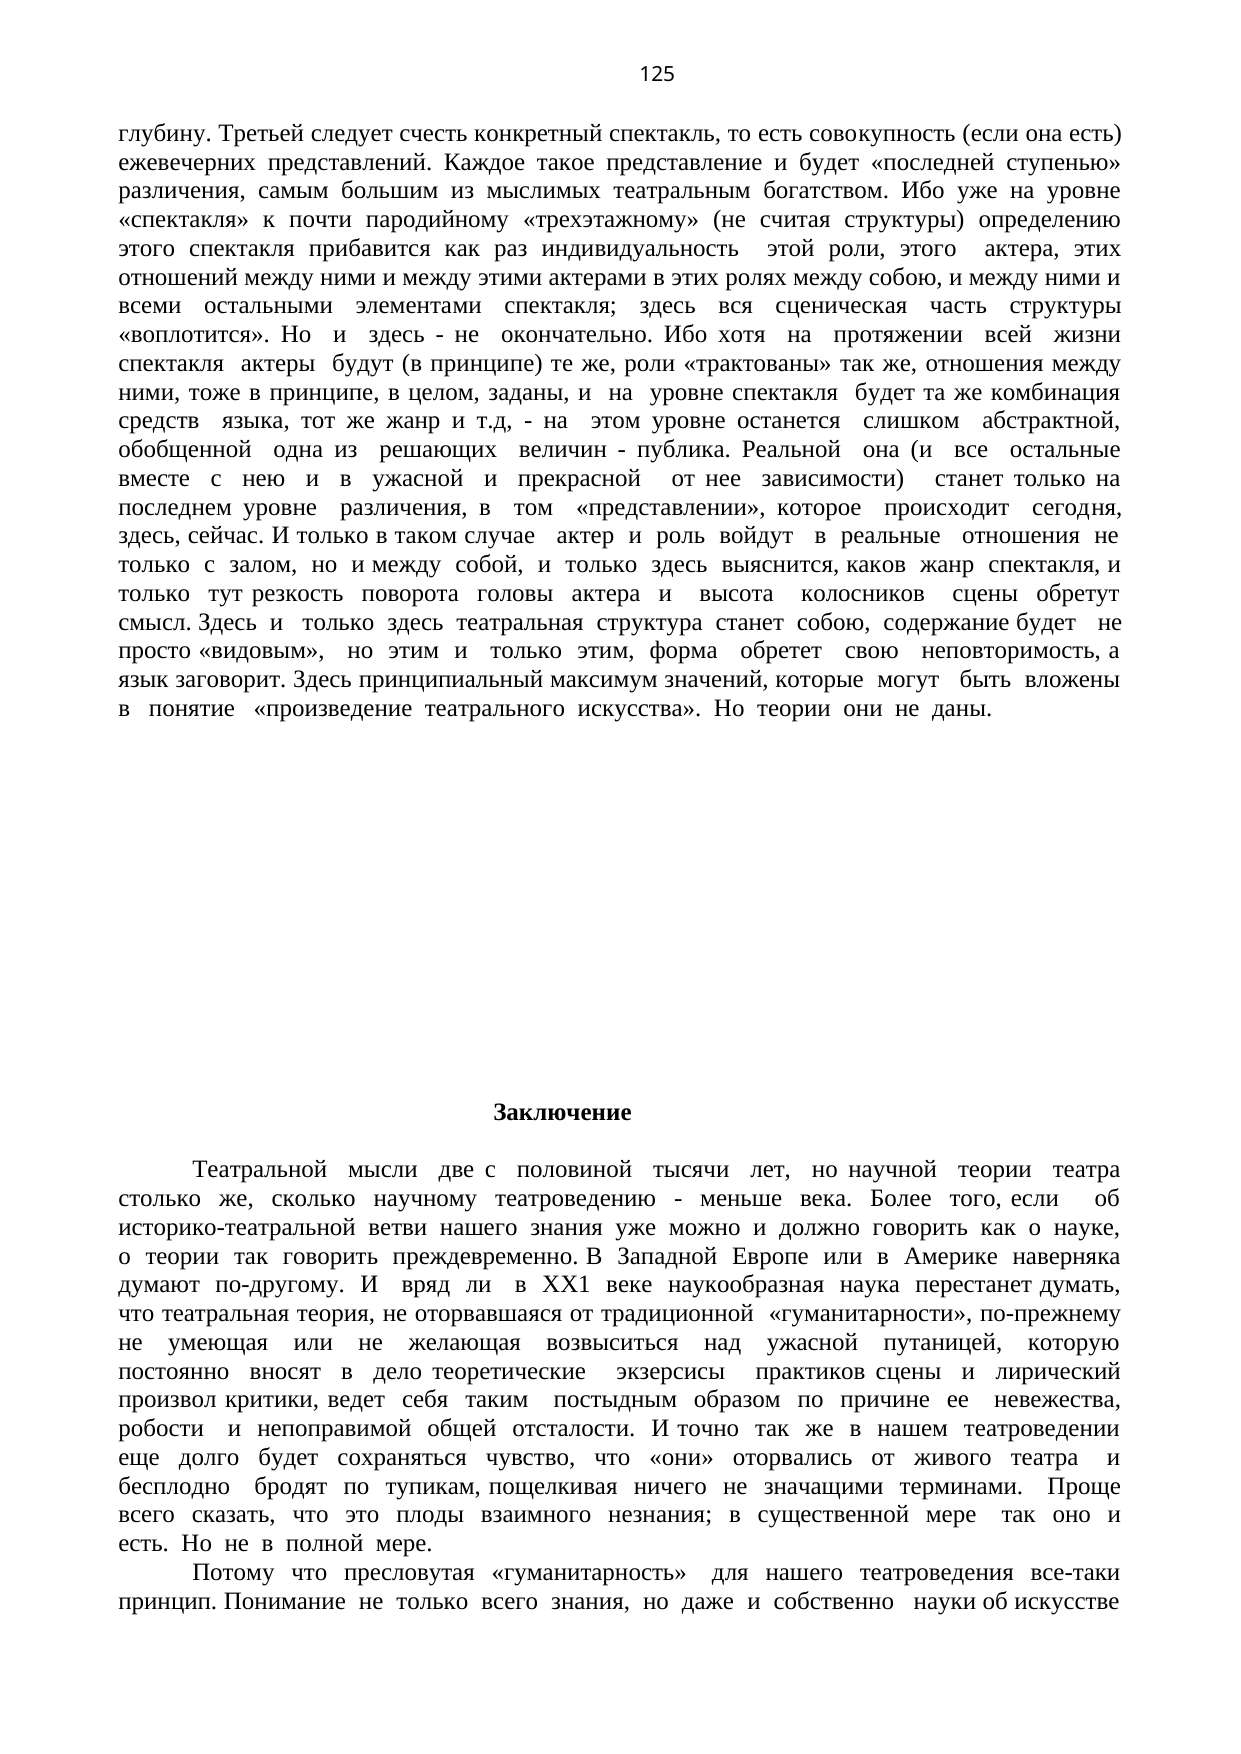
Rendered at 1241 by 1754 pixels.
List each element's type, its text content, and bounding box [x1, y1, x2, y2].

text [118, 1557, 1122, 1614]
subtitle Заключение [118, 1097, 1122, 1125]
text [118, 118, 1122, 722]
text Театральной мысли две с половиной тысячи лет, но научной теории театра столько же, сколько научному театроведению - меньше века. Более того, если об историко-театральной ветви нашего знания уже можно и должно говорить как о науке, о теории так говорить преждевременно. В Западной Европе или в Америке наверняка думают по-другому. И вряд ли в ХХ1 веке наукообразная наука перестанет думать, что театральная теория, не оторвавшаяся от традиционной «гуманитарности», по-прежнему не умеющая или не желающая возвыситься над ужасной путаницей, которую постоянно вносят в дело теоретические экзерсисы практиков сцены и лирический произвол критики, ведет себя таким постыдным образом по причине ее невежества, робости и непоправимой общей отсталости. И точно так же в нашем театроведении еще долго будет сохраняться чувство, что «они» оторвались от живого театра и бесплодно бродят по тупикам, пощелкивая ничего не значащими терминами. Проще всего сказать, что это плоды взаимного незнания; в существенной мере так оно и есть. Но не в полной мере. [118, 1154, 1122, 1557]
